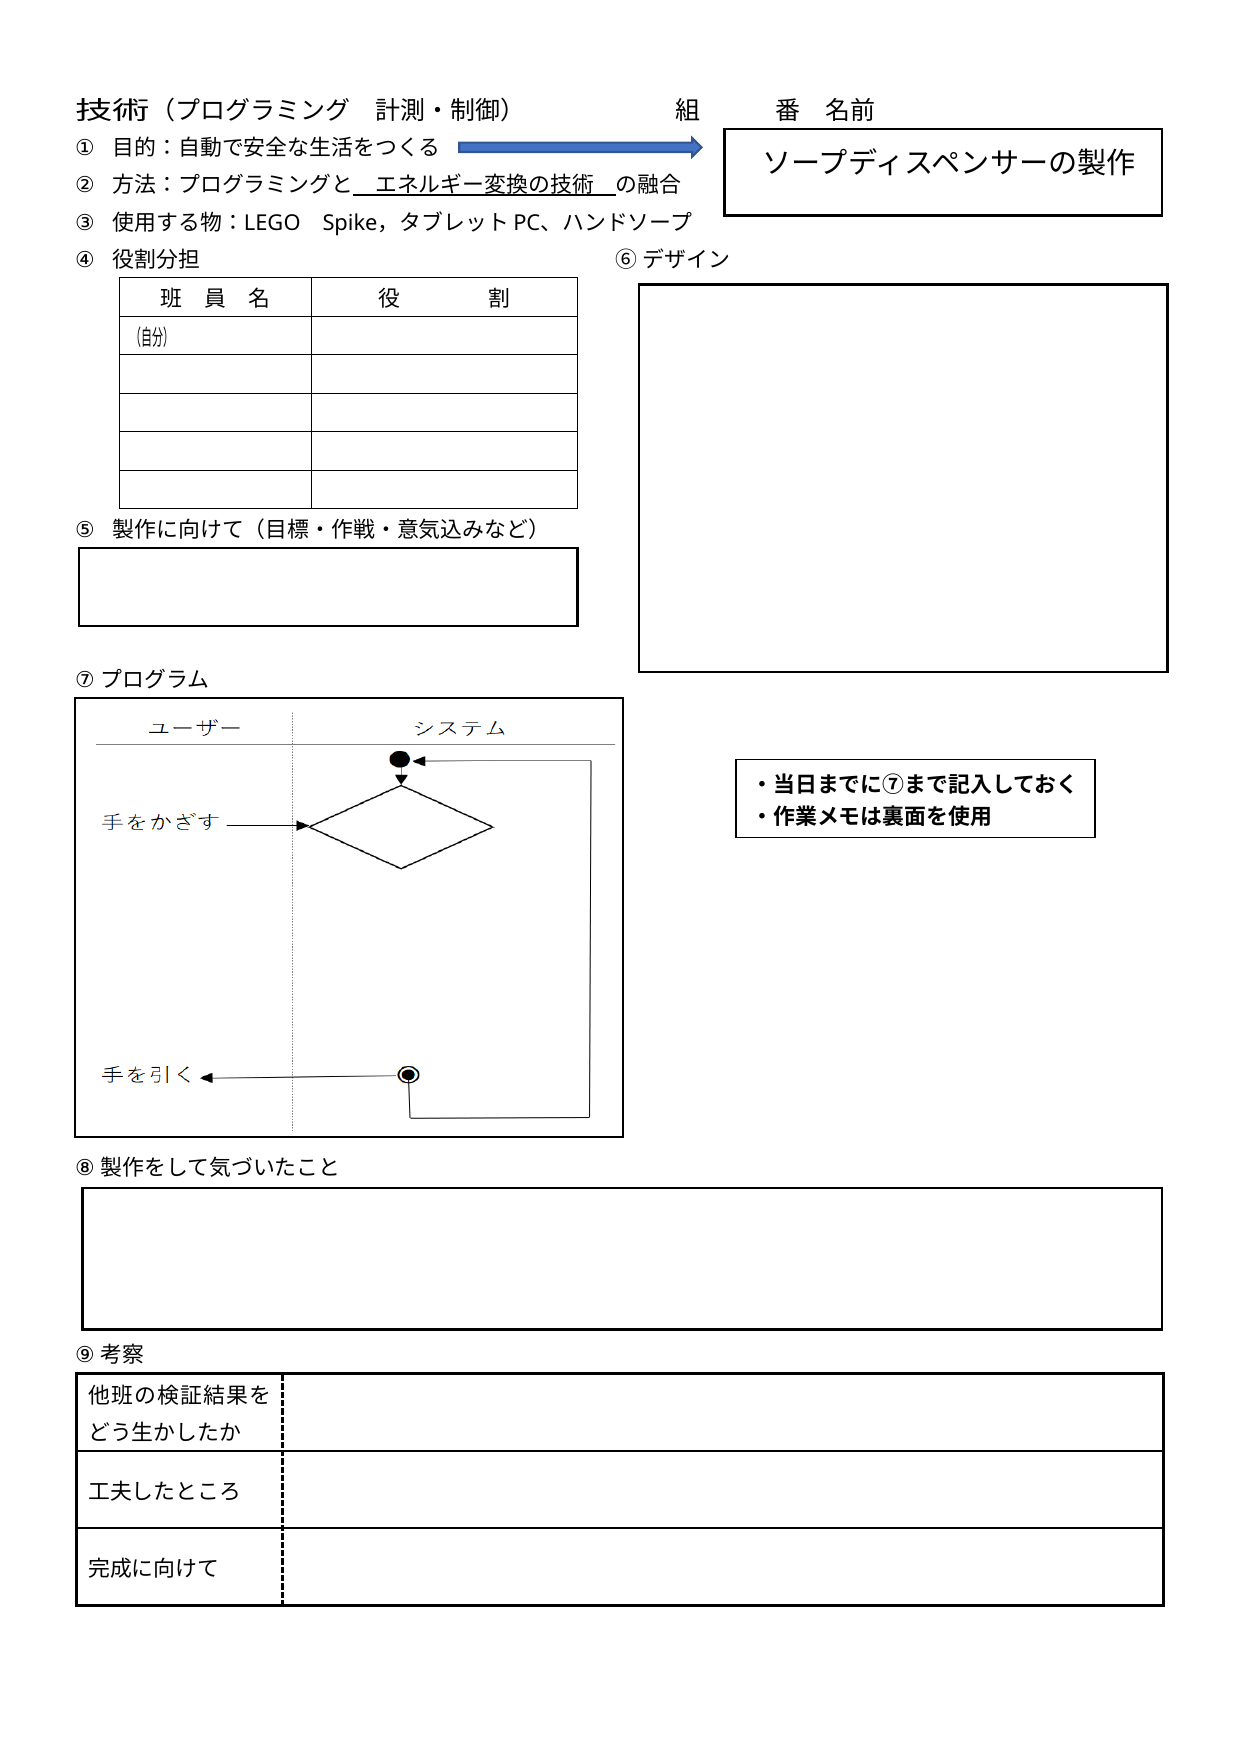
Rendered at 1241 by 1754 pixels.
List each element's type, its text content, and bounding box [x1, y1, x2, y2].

text ⑦ プログラム [75, 659, 1165, 697]
table_cell [283, 1529, 1162, 1604]
text ⑧ 製作をして気づいたこと [75, 1147, 1165, 1184]
text 技術（プログラミング 計測・制御） 組 番 名前 [75, 89, 1165, 127]
table_cell 完成に向けて [78, 1529, 282, 1604]
table_cell [120, 394, 311, 431]
table_cell [120, 432, 311, 470]
text ⑨ 考察 [75, 1334, 1165, 1372]
table_cell 工夫したところ [78, 1452, 282, 1527]
table_cell [312, 471, 577, 508]
list 目的：自動で安全な生活をつくる [75, 127, 1165, 164]
table_cell [120, 355, 311, 393]
picture [83, 708, 615, 1131]
list 製作に向けて（目標・作戦・意気込みなど） [75, 509, 638, 547]
list 役割分担 ⑥ デザイン [75, 239, 1165, 277]
table_cell [312, 394, 577, 431]
table_cell [120, 471, 311, 508]
table_header [283, 1375, 1162, 1450]
list 使用する物：LEGO Spike，タブレットPC、ハンドソープ [75, 202, 1165, 239]
list 方法：プログラミングと エネルギー変換の技術 の融合 [726, 164, 1161, 202]
table_cell [312, 317, 577, 354]
table_header 他班の検証結果をどう生かしたか [78, 1375, 282, 1450]
table_cell （自分） [120, 317, 311, 354]
table_header 役 割 [312, 278, 577, 316]
table_header 班 員 名 [120, 278, 311, 316]
table_cell [312, 355, 577, 393]
table_cell [312, 432, 577, 470]
table_cell [283, 1452, 1162, 1527]
list 方法：プログラミングと エネルギー変換の技術 の融合 [75, 164, 723, 202]
